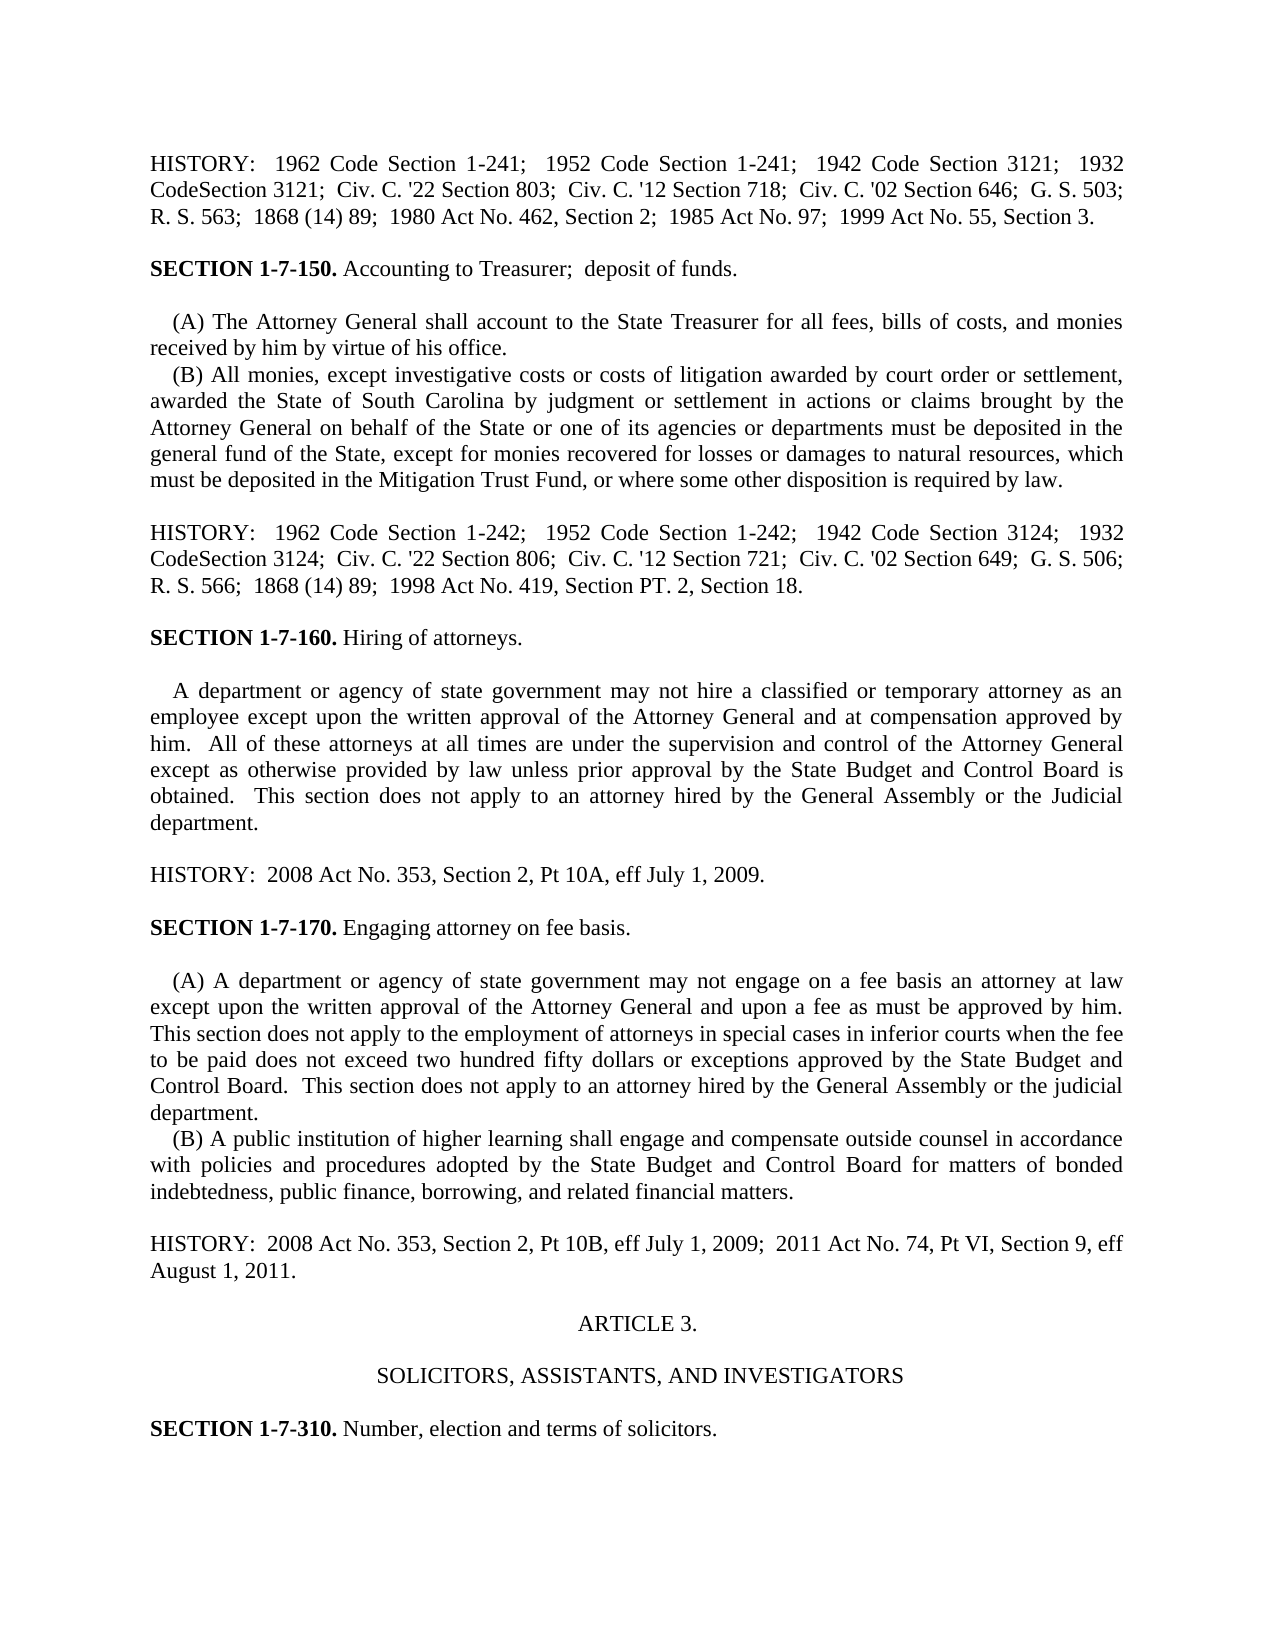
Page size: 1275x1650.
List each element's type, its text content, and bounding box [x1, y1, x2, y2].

text SOLICITORS, ASSISTANTS, AND INVESTIGATORS [150, 1362, 1125, 1389]
text (B) A public institution of higher learning shall engage and compensate outside counsel in accordance with policies and procedures adopted by the State Budget and Control Board for matters of bonded indebtedness, public finance, borrowing, and related financial matters. [150, 1125, 1125, 1204]
text SECTION 1-7-150. Accounting to Treasurer; deposit of funds. [150, 255, 1125, 282]
text (A) The Attorney General shall account to the State Treasurer for all fees, bills of costs, and monies received by him by virtue of his office. [150, 308, 1125, 361]
text HISTORY: 2008 Act No. 353, Section 2, Pt 10B, eff July 1, 2009; 2011 Act No. 74, Pt VI, Section 9, eff August 1, 2011. [150, 1231, 1125, 1283]
text SECTION 1-7-310. Number, election and terms of solicitors. [150, 1415, 1125, 1441]
text SECTION 1-7-160. Hiring of attorneys. [150, 624, 1125, 651]
text HISTORY: 1962 Code Section 1-242; 1952 Code Section 1-242; 1942 Code Section 3124; 1932 CodeSection 3124; Civ. C. '22 Section 806; Civ. C. '12 Section 721; Civ. C. '02 Section 649; G. S. 506; R. S. 566; 1868 (14) 89; 1998 Act No. 419, Section PT. 2, Section 18. [150, 519, 1125, 598]
text HISTORY: 2008 Act No. 353, Section 2, Pt 10A, eff July 1, 2009. [150, 862, 1125, 888]
text SECTION 1-7-170. Engaging attorney on fee basis. [150, 914, 1125, 941]
text ARTICLE 3. [150, 1309, 1125, 1336]
text HISTORY: 1962 Code Section 1-241; 1952 Code Section 1-241; 1942 Code Section 3121; 1932 CodeSection 3121; Civ. C. '22 Section 803; Civ. C. '12 Section 718; Civ. C. '02 Section 646; G. S. 503; R. S. 563; 1868 (14) 89; 1980 Act No. 462, Section 2; 1985 Act No. 97; 1999 Act No. 55, Section 3. [150, 150, 1125, 229]
text A department or agency of state government may not hire a classified or temporary attorney as an employee except upon the written approval of the Attorney General and at compensation approved by him. All of these attorneys at all times are under the supervision and control of the Attorney General except as otherwise provided by law unless prior approval by the State Budget and Control Board is obtained. This section does not apply to an attorney hired by the General Assembly or the Judicial department. [150, 677, 1125, 835]
text (A) A department or agency of state government may not engage on a fee basis an attorney at law except upon the written approval of the Attorney General and upon a fee as must be approved by him. This section does not apply to the employment of attorneys in special cases in inferior courts when the fee to be paid does not exceed two hundred fifty dollars or exceptions approved by the State Budget and Control Board. This section does not apply to an attorney hired by the General Assembly or the judicial department. [150, 967, 1125, 1125]
text (B) All monies, except investigative costs or costs of litigation awarded by court order or settlement, awarded the State of South Carolina by judgment or settlement in actions or claims brought by the Attorney General on behalf of the State or one of its agencies or departments must be deposited in the general fund of the State, except for monies recovered for losses or damages to natural resources, which must be deposited in the Mitigation Trust Fund, or where some other disposition is required by law. [150, 361, 1125, 493]
